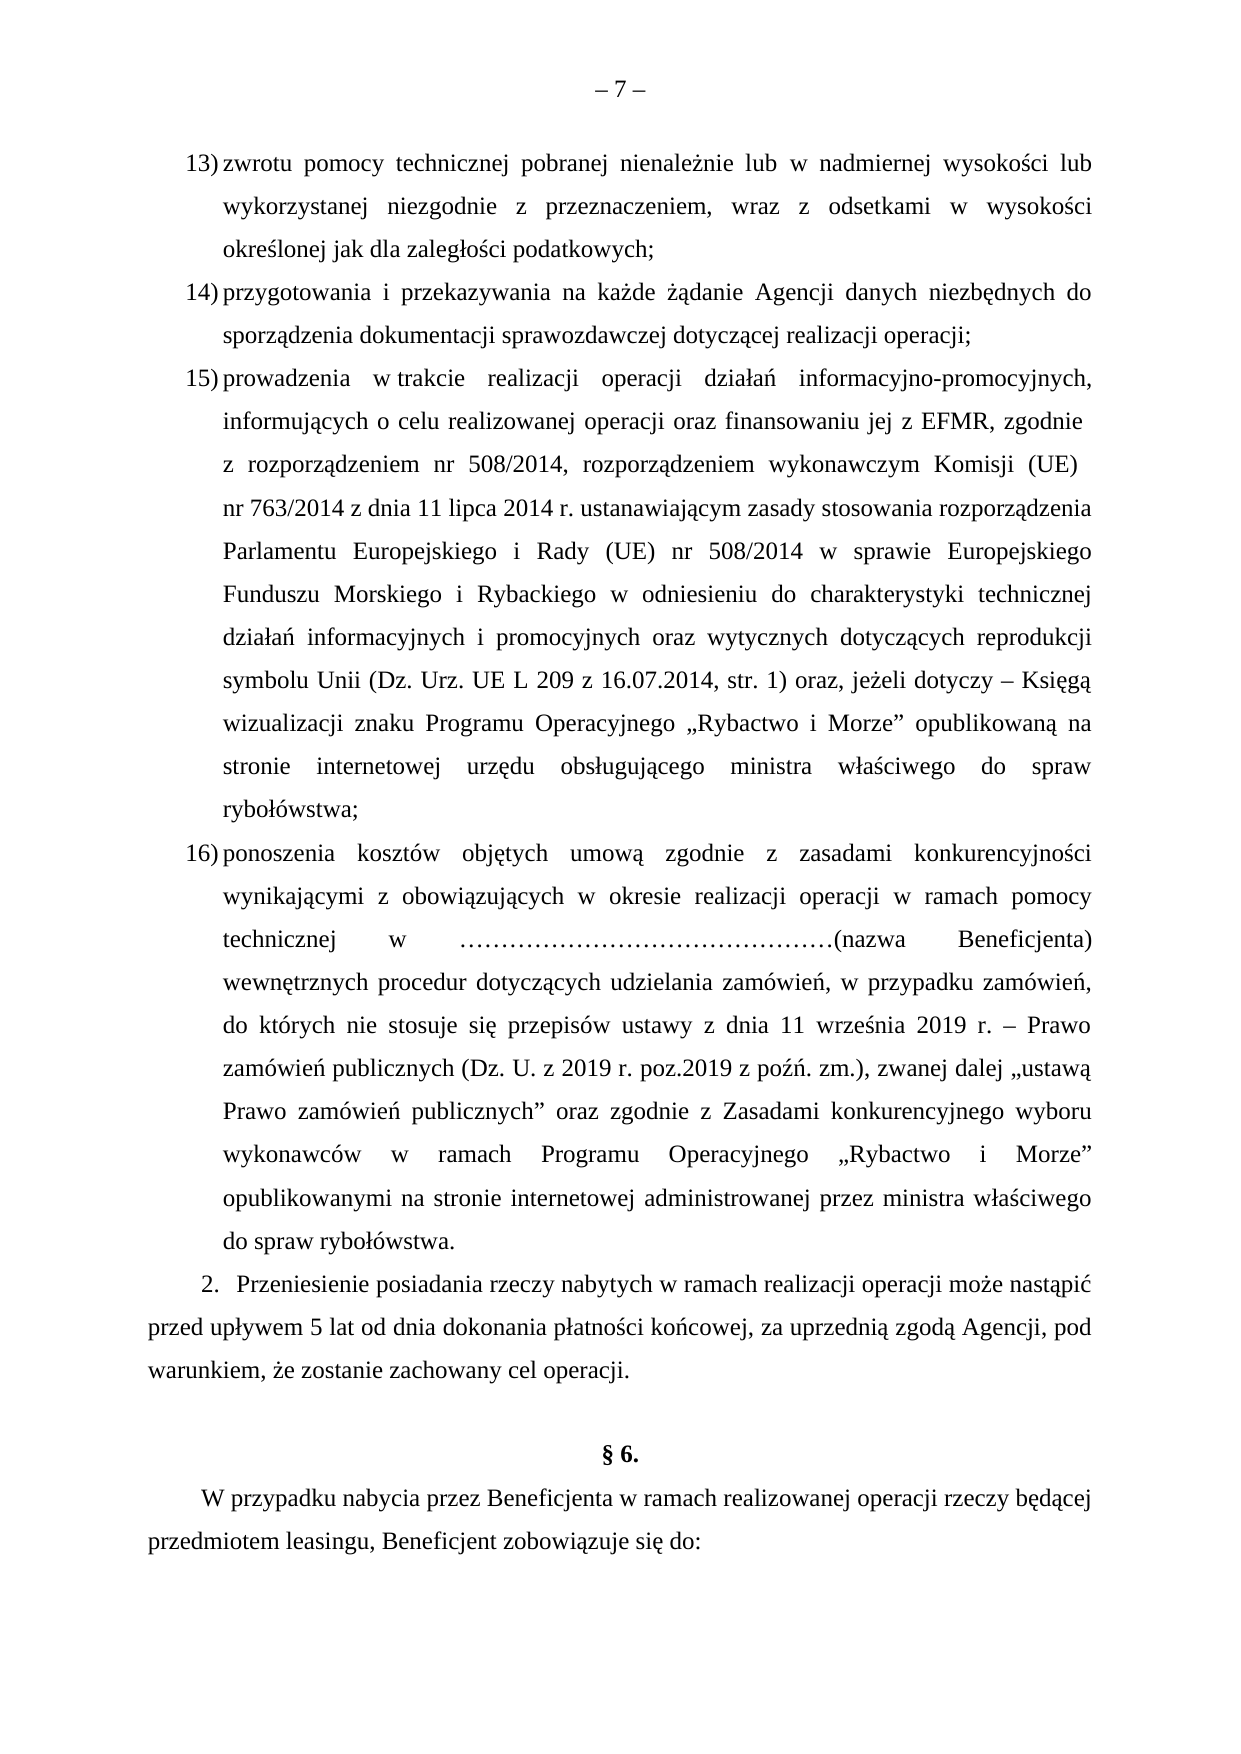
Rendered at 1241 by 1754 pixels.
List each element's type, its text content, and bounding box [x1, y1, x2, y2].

text § 6. [148, 1439, 1092, 1468]
list prowadzenia w trakcie realizacji operacji działań informacyjno-promocyjnych, informujących o celu realizowanej operacji oraz finansowaniu jej z EFMR, zgodnie z rozporządzeniem nr 508/2014, rozporządzeniem wykonawczym Komisji (UE) nr 763/2014 z dnia 11 lipca 2014 r. ustanawiającym zasady stosowania rozporządzenia Parlamentu Europejskiego i Rady (UE) nr 508/2014 w sprawie Europejskiego Funduszu Morskiego i Rybackiego w odniesieniu do charakterystyki technicznej działań informacyjnych i promocyjnych oraz wytycznych dotyczących reprodukcji symbolu Unii (Dz. Urz. UE L 209 z 16.07.2014, str. 1) oraz, jeżeli dotyczy – Księgą wizualizacji znaku Programu Operacyjnego „Rybactwo i Morze” opublikowaną na stronie internetowej urzędu obsługującego ministra właściwego do spraw rybołówstwa; [185, 363, 1092, 823]
list zwrotu pomocy technicznej pobranej nienależnie lub w nadmiernej wysokości lub wykorzystanej niezgodnie z przeznaczeniem, wraz z odsetkami w wysokości określonej jak dla zaległości podatkowych; [185, 148, 1092, 263]
text W przypadku nabycia przez Beneficjenta w ramach realizowanej operacji rzeczy będącej przedmiotem leasingu, Beneficjent zobowiązuje się do: [148, 1483, 1092, 1554]
text 2. Przeniesienie posiadania rzeczy nabytych w ramach realizacji operacji może nastąpić przed upływem 5 lat od dnia dokonania płatności końcowej, za uprzednią zgodą Agencji, pod warunkiem, że zostanie zachowany cel operacji. [148, 1269, 1092, 1384]
list ponoszenia kosztów objętych umową zgodnie z zasadami konkurencyjności wynikającymi z obowiązujących w okresie realizacji operacji w ramach pomocy technicznej w ………………………………………(nazwa Beneficjenta) wewnętrznych procedur dotyczących udzielania zamówień, w przypadku zamówień, do których nie stosuje się przepisów ustawy z dnia 11 września 2019 r. – Prawo zamówień publicznych (Dz. U. z 2019 r. poz.2019 z poźń. zm.), zwanej dalej „ustawą Prawo zamówień publicznych” oraz zgodnie z Zasadami konkurencyjnego wyboru wykonawców w ramach Programu Operacyjnego „Rybactwo i Morze” opublikowanymi na stronie internetowej administrowanej przez ministra właściwego do spraw rybołówstwa. [185, 838, 1092, 1254]
list przygotowania i przekazywania na każde żądanie Agencji danych niezbędnych do sporządzenia dokumentacji sprawozdawczej dotyczącej realizacji operacji; [185, 277, 1092, 349]
